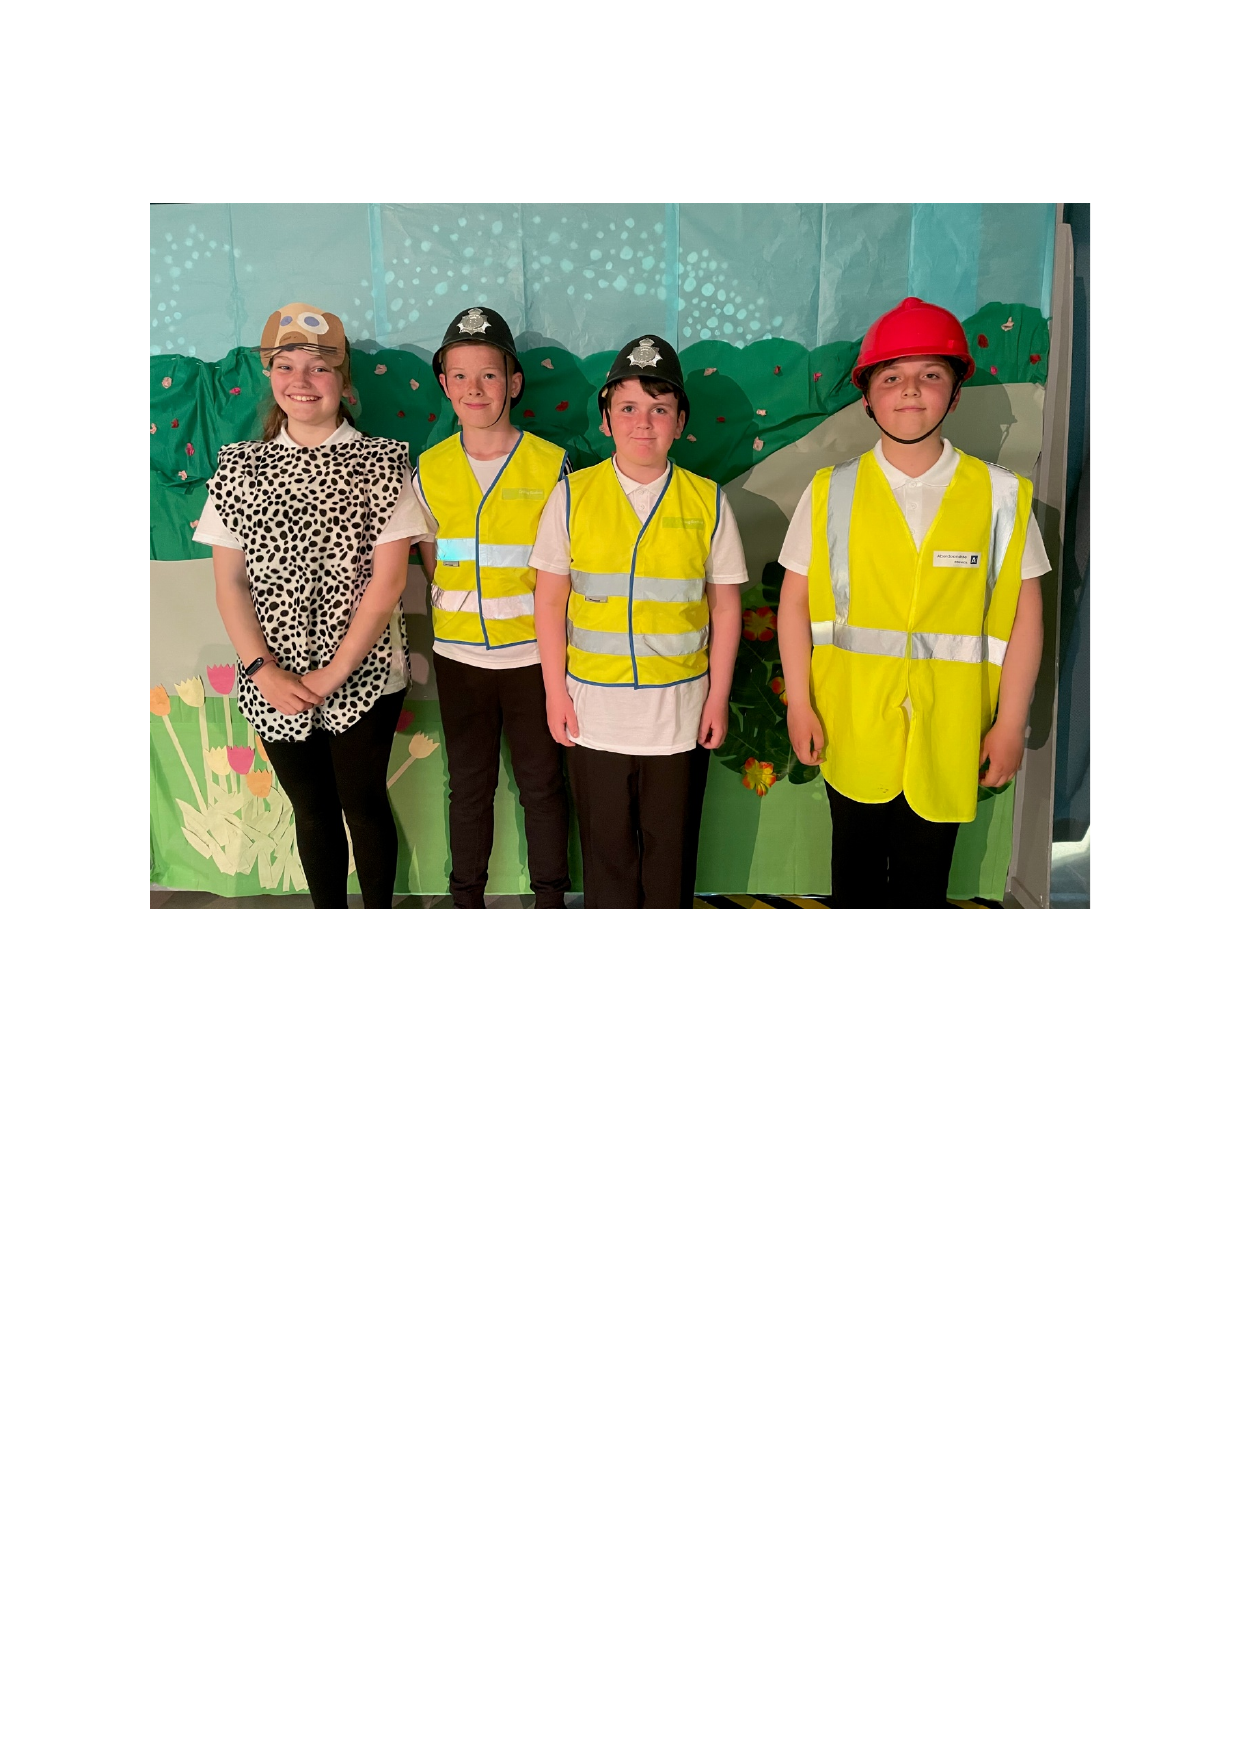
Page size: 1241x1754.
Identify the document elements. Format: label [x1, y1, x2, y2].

picture [150, 203, 1091, 909]
